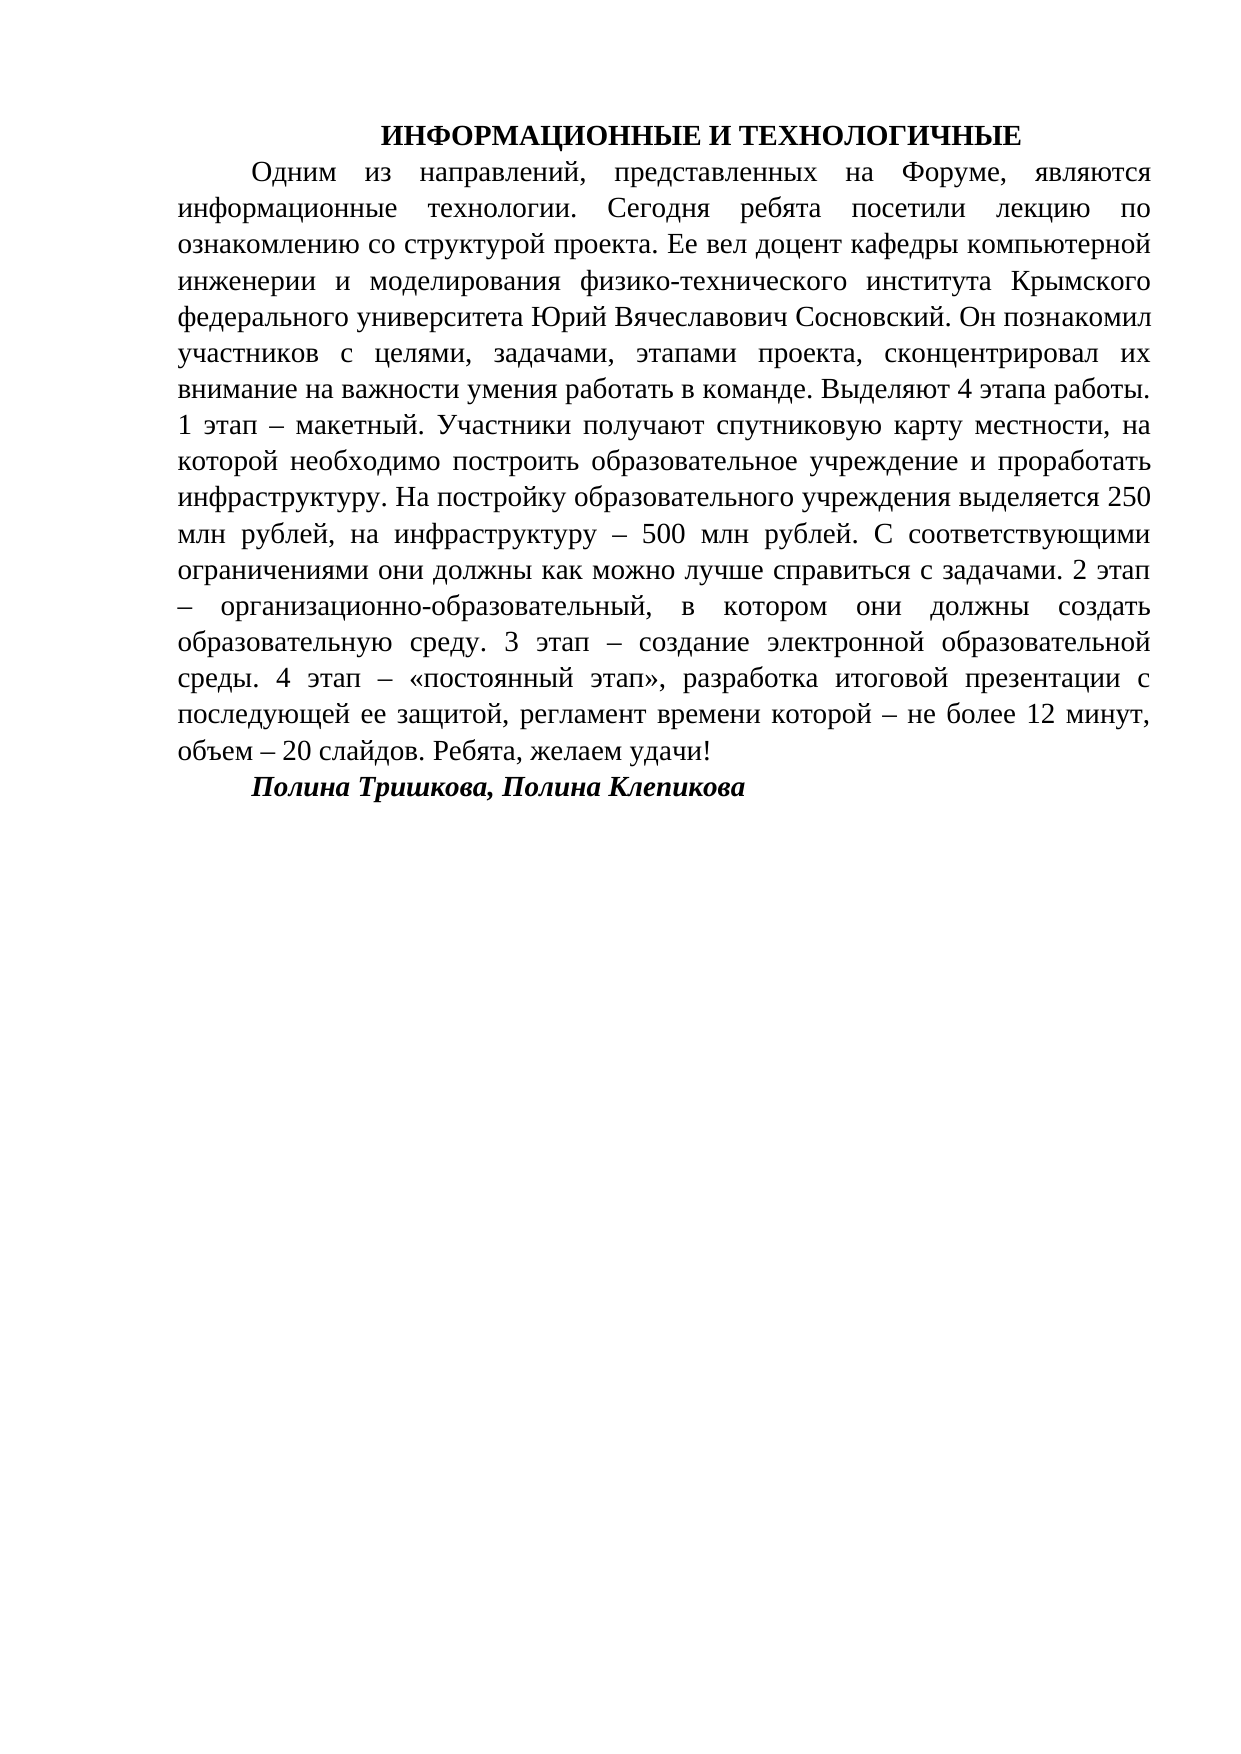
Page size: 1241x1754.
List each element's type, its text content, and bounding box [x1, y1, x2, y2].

text Полина Тришкова, Полина Клепикова [177, 769, 1152, 802]
text ИНФОРМАЦИОННЫЕ И ТЕХНОЛОГИЧНЫЕ [177, 118, 1152, 152]
text Одним из направлений, представленных на Форуме, являются информационные технологии. Сегодня ребята посетили лекцию по ознакомлению со структурой проекта. Ее вел доцент кафедры компьютерной инженерии и моделирования физико-технического института Крымского федерального университета Юрий Вячеславович Сосновский. Он познакомил участников с целями, задачами, этапами проекта, сконцентрировал их внимание на важности умения работать в команде. Выделяют 4 этапа работы. 1 этап – макетный. Участники получают спутниковую карту местности, на которой необходимо построить образовательное учреждение и проработать инфраструктуру. На постройку образовательного учреждения выделяется 250 млн рублей, на инфраструктуру – 500 млн рублей. С соответствующими ограничениями они должны как можно лучше справиться с задачами. 2 этап – организационно-образовательный, в котором они должны создать образовательную среду. 3 этап – создание электронной образовательной среды. 4 этап – «постоянный этап», разработка итоговой презентации с последующей ее защитой, регламент времени которой – не более 12 минут, объем – 20 слайдов. Ребята, желаем удачи! [177, 154, 1152, 766]
